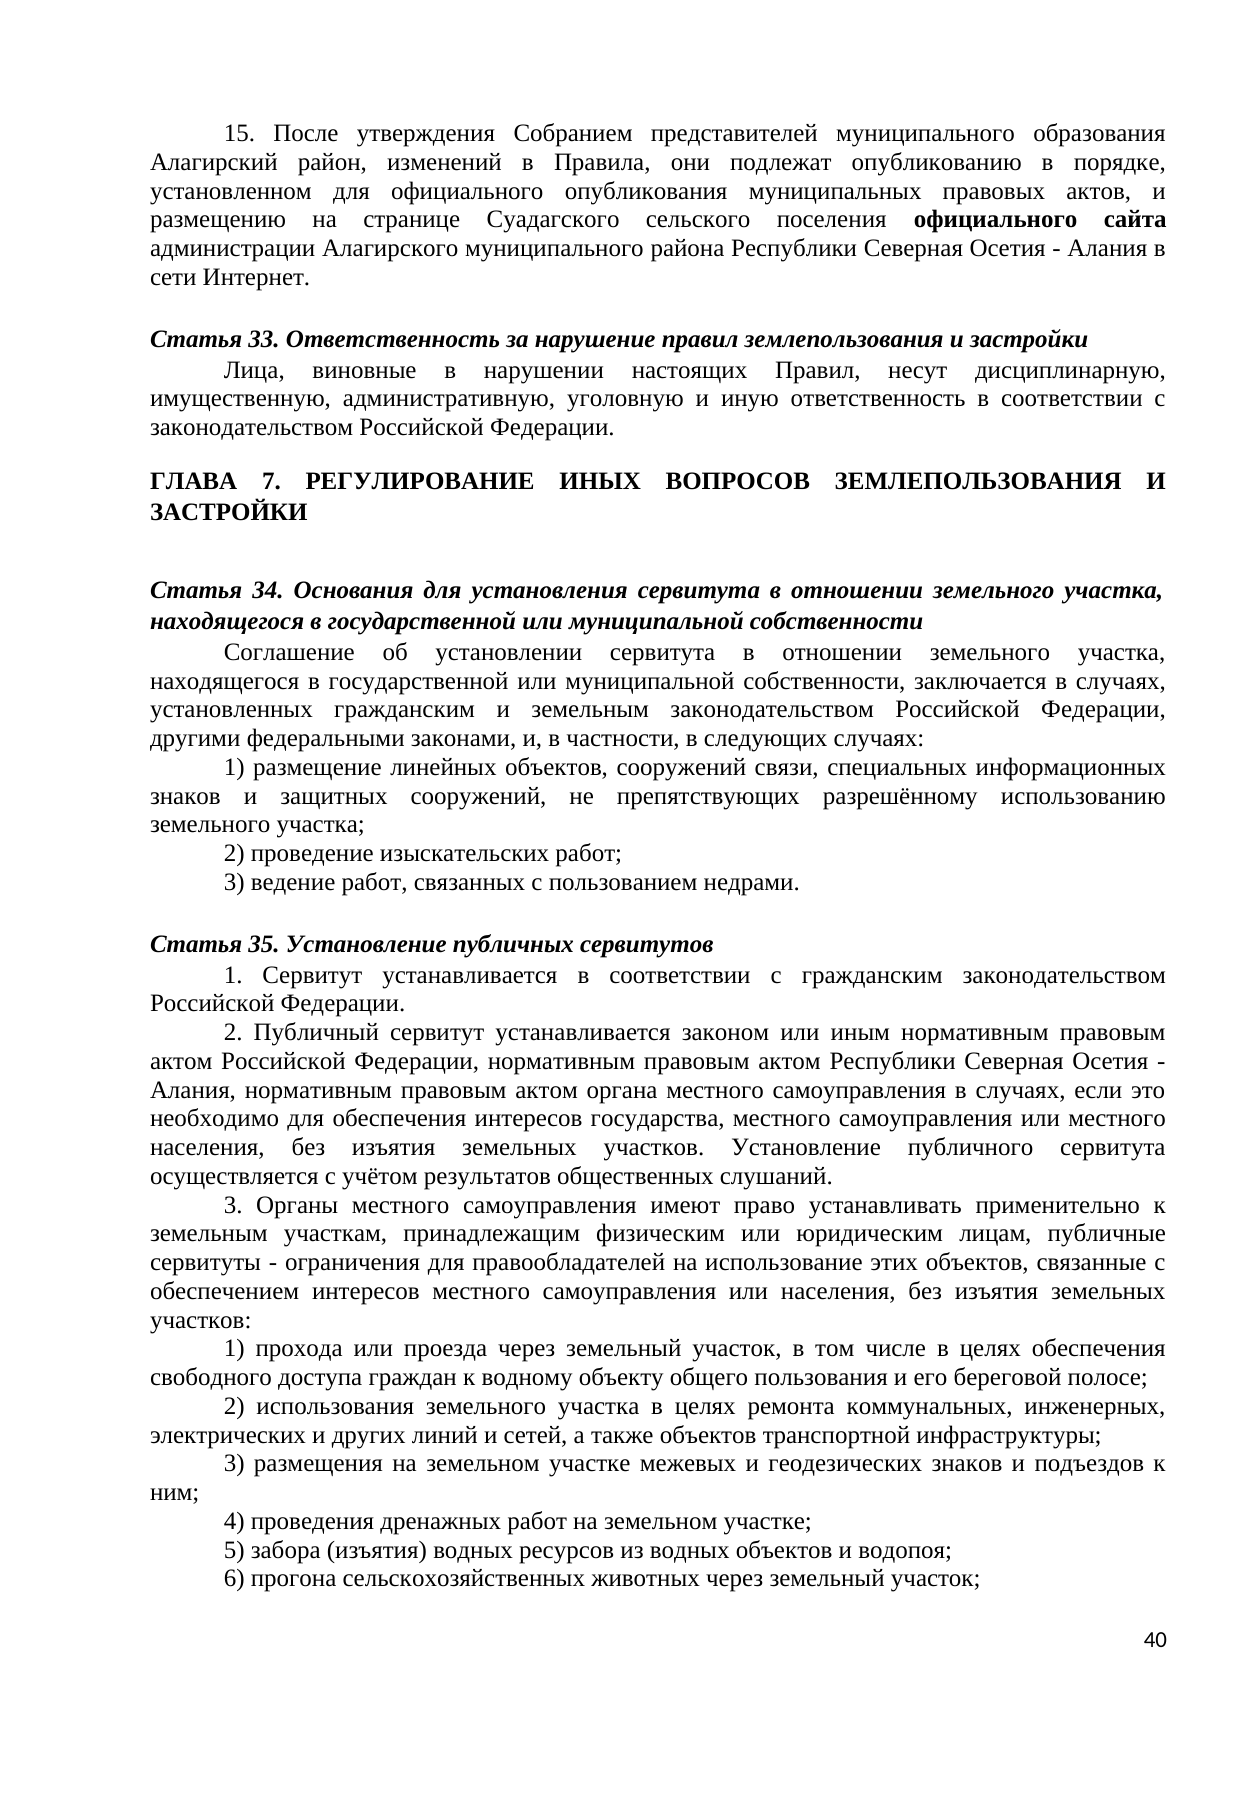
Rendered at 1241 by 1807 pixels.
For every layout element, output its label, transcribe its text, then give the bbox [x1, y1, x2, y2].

text 4) проведения дренажных работ на земельном участке; [150, 1506, 1167, 1535]
text 2. Публичный сервитут устанавливается законом или иным нормативным правовым актом Российской Федерации, нормативным правовым актом Республики Северная Осетия - Алания, нормативным правовым актом органа местного самоуправления в случаях, если это необходимо для обеспечения интересов государства, местного самоуправления или местного населения, без изъятия земельных участков. Установление публичного сервитута осуществляется с учётом результатов общественных слушаний. [150, 1017, 1167, 1190]
subtitle Статья 34. Основания для установления сервитута в отношении земельного участка, находящегося в государственной или муниципальной собственности [150, 575, 1167, 635]
text 3. Органы местного самоуправления имеют право устанавливать применительно к земельным участкам, принадлежащим физическим или юридическим лицам, публичные сервитуты - ограничения для правообладателей на использование этих объектов, связанные с обеспечением интересов местного самоуправления или населения, без изъятия земельных участков: [150, 1190, 1167, 1333]
text 1) размещение линейных объектов, сооружений связи, специальных информационных знаков и защитных сооружений, не препятствующих разрешённому использованию земельного участка; [150, 752, 1167, 838]
text 6) прогона сельскохозяйственных животных через земельный участок; [150, 1563, 1167, 1592]
subtitle ГЛАВА 7. РЕГУЛИРОВАНИЕ ИНЫХ ВОПРОСОВ ЗЕМЛЕПОЛЬЗОВАНИЯ И ЗАСТРОЙКИ [150, 466, 1167, 526]
text 2) использования земельного участка в целях ремонта коммунальных, инженерных, электрических и других линий и сетей, а также объектов транспортной инфраструктуры; [150, 1391, 1167, 1448]
text 2) проведение изыскательских работ; [150, 838, 1167, 867]
text 3) размещения на земельном участке межевых и геодезических знаков и подъездов к ним; [150, 1448, 1167, 1506]
subtitle Статья 33. Ответственность за нарушение правил землепользования и застройки [150, 324, 1167, 352]
text 1. Сервитут устанавливается в соответствии с гражданским законодательством Российской Федерации. [150, 960, 1167, 1017]
text 3) ведение работ, связанных с пользованием недрами. [150, 867, 1167, 896]
text Лица, виновные в нарушении настоящих Правил, несут дисциплинарную, имущественную, административную, уголовную и иную ответственность в соответствии с законодательством Российской Федерации. [150, 355, 1167, 441]
text Соглашение об установлении сервитута в отношении земельного участка, находящегося в государственной или муниципальной собственности, заключается в случаях, установленных гражданским и земельным законодательством Российской Федерации, другими федеральными законами, и, в частности, в следующих случаях: [150, 637, 1167, 752]
text 15. После утверждения Собранием представителей муниципального образования Алагирский район, изменений в Правила, они подлежат опубликованию в порядке, установленном для официального опубликования муниципальных правовых актов, и размещению на странице Суадагского сельского поселения официального сайта администрации Алагирского муниципального района Республики Северная Осетия - Алания в сети Интернет. [150, 118, 1167, 291]
text 1) прохода или проезда через земельный участок, в том числе в целях обеспечения свободного доступа граждан к водному объекту общего пользования и его береговой полосе; [150, 1333, 1167, 1391]
subtitle Статья 35. Установление публичных сервитутов [150, 929, 1167, 957]
text 5) забора (изъятия) водных ресурсов из водных объектов и водопоя; [150, 1535, 1167, 1563]
